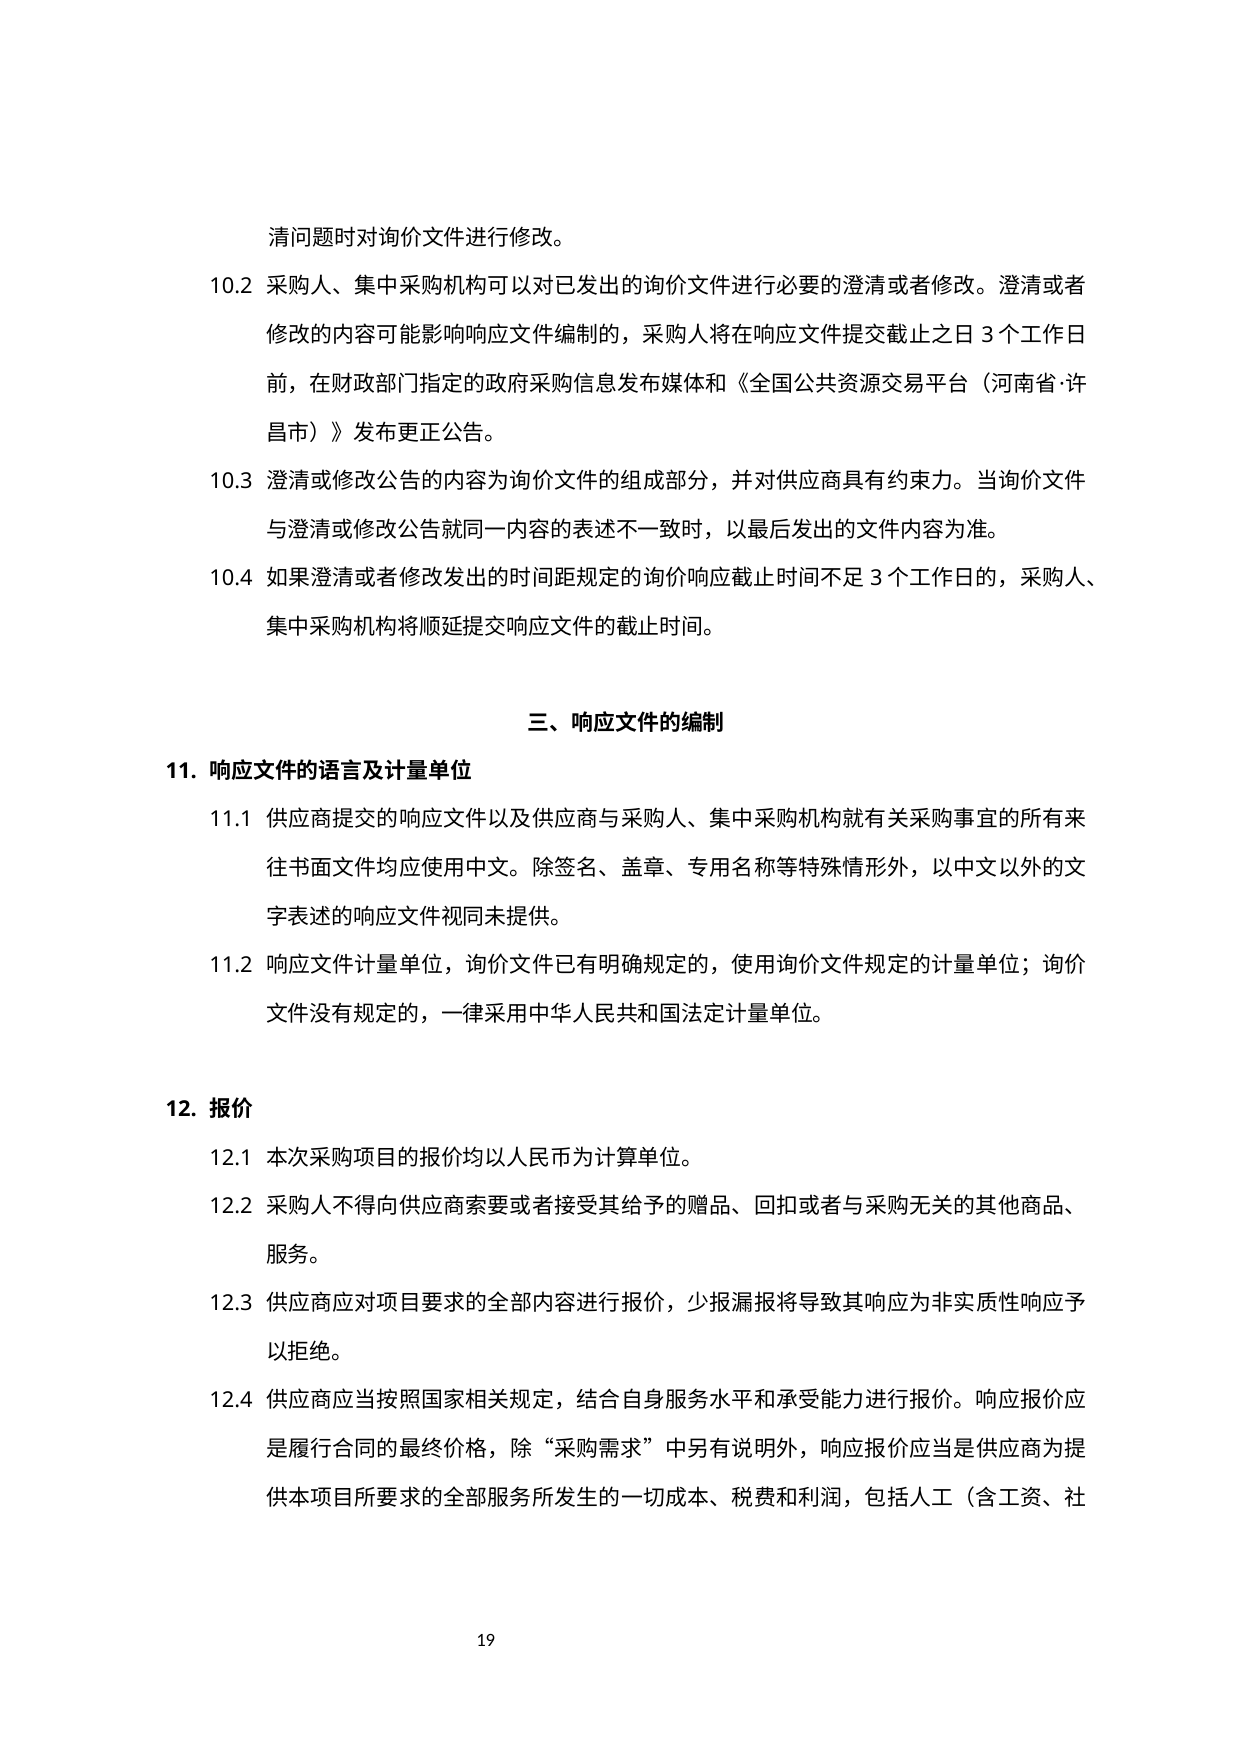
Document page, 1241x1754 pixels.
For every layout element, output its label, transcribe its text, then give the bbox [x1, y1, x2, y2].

list 采购人、集中采购机构可以对已发出的询价文件进行必要的澄清或者修改。澄清或者修改的内容可能影响响应文件编制的，采购人将在响应文件提交截止之日3个工作日前，在财政部门指定的政府采购信息发布媒体和《全国公共资源交易平台（河南省·许昌市）》发布更正公告。 [209, 268, 1087, 447]
list 本次采购项目的报价均以人民币为计算单位。 [209, 1139, 1087, 1172]
list 如果澄清或者修改发出的时间距规定的询价响应截止时间不足3个工作日的，采购人、集中采购机构将顺延提交响应文件的截止时间。 [209, 559, 1087, 641]
list 报价 [165, 1091, 1087, 1123]
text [209, 219, 1087, 252]
list 澄清或修改公告的内容为询价文件的组成部分，并对供应商具有约束力。当询价文件与澄清或修改公告就同一内容的表述不一致时，以最后发出的文件内容为准。 [209, 462, 1087, 544]
list 供应商应对项目要求的全部内容进行报价，少报漏报将导致其响应为非实质性响应予以拒绝。 [209, 1285, 1087, 1366]
list 响应文件计量单位，询价文件已有明确规定的，使用询价文件规定的计量单位；询价文件没有规定的，一律采用中华人民共和国法定计量单位。 [209, 947, 1087, 1028]
list 响应文件的语言及计量单位 [165, 752, 1087, 785]
list 供应商提交的响应文件以及供应商与采购人、集中采购机构就有关采购事宜的所有来往书面文件均应使用中文。除签名、盖章、专用名称等特殊情形外，以中文以外的文字表述的响应文件视同未提供。 [209, 801, 1087, 931]
text 三、响应文件的编制 [165, 704, 1087, 737]
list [209, 1382, 1087, 1512]
list 采购人不得向供应商索要或者接受其给予的赠品、回扣或者与采购无关的其他商品、服务。 [209, 1188, 1087, 1269]
